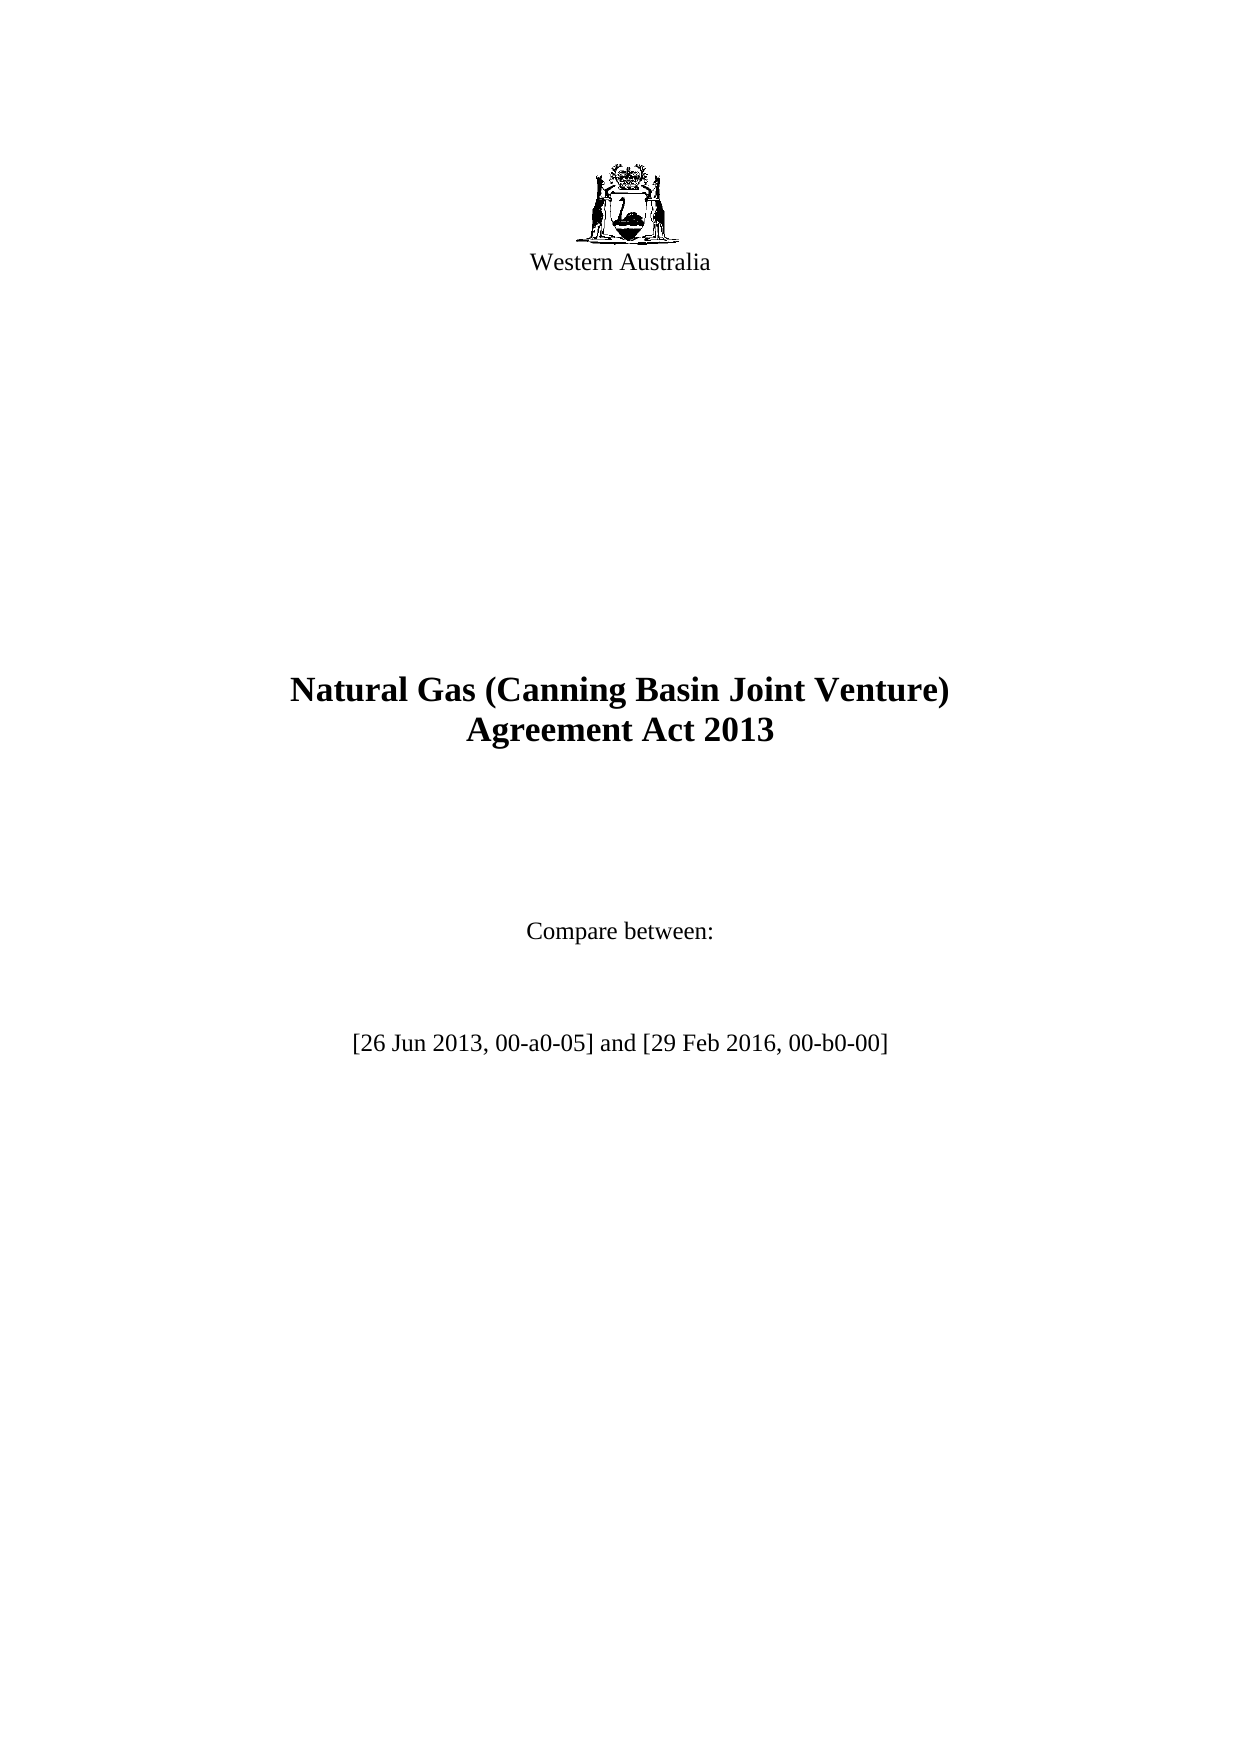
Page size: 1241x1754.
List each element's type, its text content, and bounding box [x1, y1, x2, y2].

text Compare between: [251, 916, 990, 945]
picture [575, 162, 679, 246]
text Western Australia [251, 247, 990, 276]
text [26 Jun 2013, 00-a0-05] and [29 Feb 2016, 00-b0-00] [251, 1028, 990, 1057]
text Natural Gas (Canning Basin Joint Venture) Agreement Act 2013 [251, 668, 990, 749]
